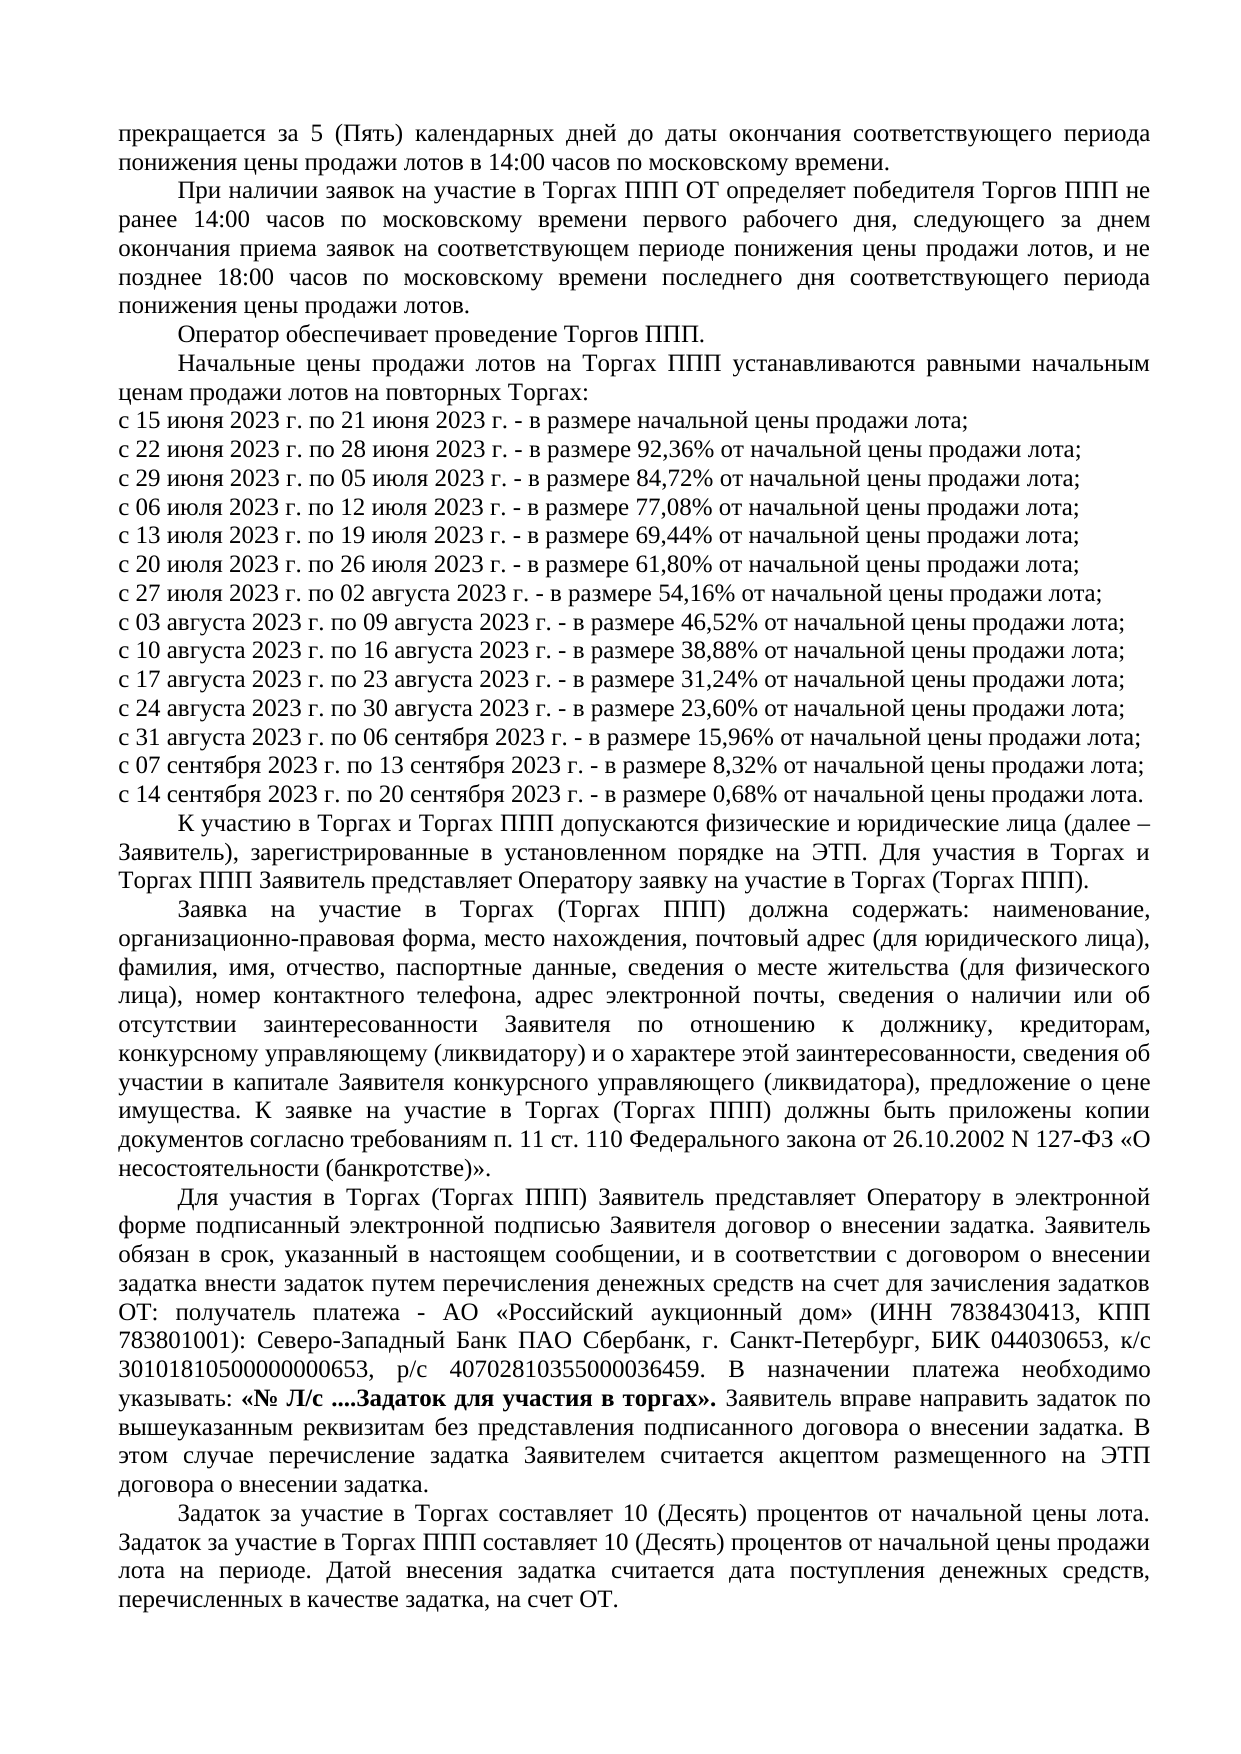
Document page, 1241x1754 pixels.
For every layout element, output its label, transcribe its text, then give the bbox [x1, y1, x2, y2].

text с 15 июня 2023 г. по 21 июня 2023 г. - в размере начальной цены продажи лота; [118, 406, 1151, 434]
text с 07 сентября 2023 г. по 13 сентября 2023 г. - в размере 8,32% от начальной цены продажи лота; [118, 751, 1151, 779]
text с 31 августа 2023 г. по 06 сентября 2023 г. - в размере 15,96% от начальной цены продажи лота; [118, 722, 1151, 751]
text с 03 августа 2023 г. по 09 августа 2023 г. - в размере 46,52% от начальной цены продажи лота; [118, 607, 1151, 636]
text с 20 июля 2023 г. по 26 июля 2023 г. - в размере 61,80% от начальной цены продажи лота; [118, 549, 1151, 578]
text с 27 июля 2023 г. по 02 августа 2023 г. - в размере 54,16% от начальной цены продажи лота; [118, 578, 1151, 607]
text Начальные цены продажи лотов на Торгах ППП устанавливаются равными начальным ценам продажи лотов на повторных Торгах: [118, 348, 1151, 406]
text Оператор обеспечивает проведение Торгов ППП. [118, 319, 1151, 348]
text с 14 сентября 2023 г. по 20 сентября 2023 г. - в размере 0,68% от начальной цены продажи лота. [118, 779, 1151, 808]
text Задаток за участие в Торгах составляет 10 (Десять) процентов от начальной цены лота. Задаток за участие в Торгах ППП составляет 10 (Десять) процентов от начальной цены продажи лота на периоде. Датой внесения задатка считается дата поступления денежных средств, перечисленных в качестве задатка, на счет ОТ. [118, 1498, 1151, 1613]
text с 06 июля 2023 г. по 12 июля 2023 г. - в размере 77,08% от начальной цены продажи лота; [118, 492, 1151, 521]
text с 10 августа 2023 г. по 16 августа 2023 г. - в размере 38,88% от начальной цены продажи лота; [118, 636, 1151, 664]
text При наличии заявок на участие в Торгах ППП ОТ определяет победителя Торгов ППП не ранее 14:00 часов по московскому времени первого рабочего дня, следующего за днем окончания приема заявок на соответствующем периоде понижения цены продажи лотов, и не позднее 18:00 часов по московскому времени последнего дня соответствующего периода понижения цены продажи лотов. [118, 176, 1151, 319]
text Заявка на участие в Торгах (Торгах ППП) должна содержать: наименование, организационно-правовая форма, место нахождения, почтовый адрес (для юридического лица), фамилия, имя, отчество, паспортные данные, сведения о месте жительства (для физического лица), номер контактного телефона, адрес электронной почты, сведения о наличии или об отсутствии заинтересованности Заявителя по отношению к должнику, кредиторам, конкурсному управляющему (ликвидатору) и о характере этой заинтересованности, сведения об участии в капитале Заявителя конкурсного управляющего (ликвидатора), предложение о цене имущества. К заявке на участие в Торгах (Торгах ППП) должны быть приложены копии документов согласно требованиям п. 11 ст. 110 Федерального закона от 26.10.2002 N 127-ФЗ «О несостоятельности (банкротстве)». [118, 894, 1151, 1182]
text с 13 июля 2023 г. по 19 июля 2023 г. - в размере 69,44% от начальной цены продажи лота; [118, 521, 1151, 549]
text с 29 июня 2023 г. по 05 июля 2023 г. - в размере 84,72% от начальной цены продажи лота; [118, 463, 1151, 492]
text с 22 июня 2023 г. по 28 июня 2023 г. - в размере 92,36% от начальной цены продажи лота; [118, 434, 1151, 463]
text с 17 августа 2023 г. по 23 августа 2023 г. - в размере 31,24% от начальной цены продажи лота; [118, 664, 1151, 693]
text Для участия в Торгах (Торгах ППП) Заявитель представляет Оператору в электронной форме подписанный электронной подписью Заявителя договор о внесении задатка. Заявитель обязан в срок, указанный в настоящем сообщении, и в соответствии с договором о внесении задатка внести задаток путем перечисления денежных средств на счет для зачисления задатков ОТ: получатель платежа - АО «Российский аукционный дом» (ИНН 7838430413, КПП 783801001): Северо-Западный Банк ПАО Сбербанк, г. Санкт-Петербург, БИК 044030653, к/с 30101810500000000653, р/с 40702810355000036459. В назначении платежа необходимо указывать: «№ Л/с ....Задаток для участия в торгах». Заявитель вправе направить задаток по вышеуказанным реквизитам без представления подписанного договора о внесении задатка. В этом случае перечисление задатка Заявителем считается акцептом размещенного на ЭТП договора о внесении задатка. [118, 1182, 1151, 1498]
text К участию в Торгах и Торгах ППП допускаются физические и юридические лица (далее – Заявитель), зарегистрированные в установленном порядке на ЭТП. Для участия в Торгах и Торгах ППП Заявитель представляет Оператору заявку на участие в Торгах (Торгах ППП). [118, 808, 1151, 894]
text с 24 августа 2023 г. по 30 августа 2023 г. - в размере 23,60% от начальной цены продажи лота; [118, 693, 1151, 722]
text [118, 118, 1151, 176]
